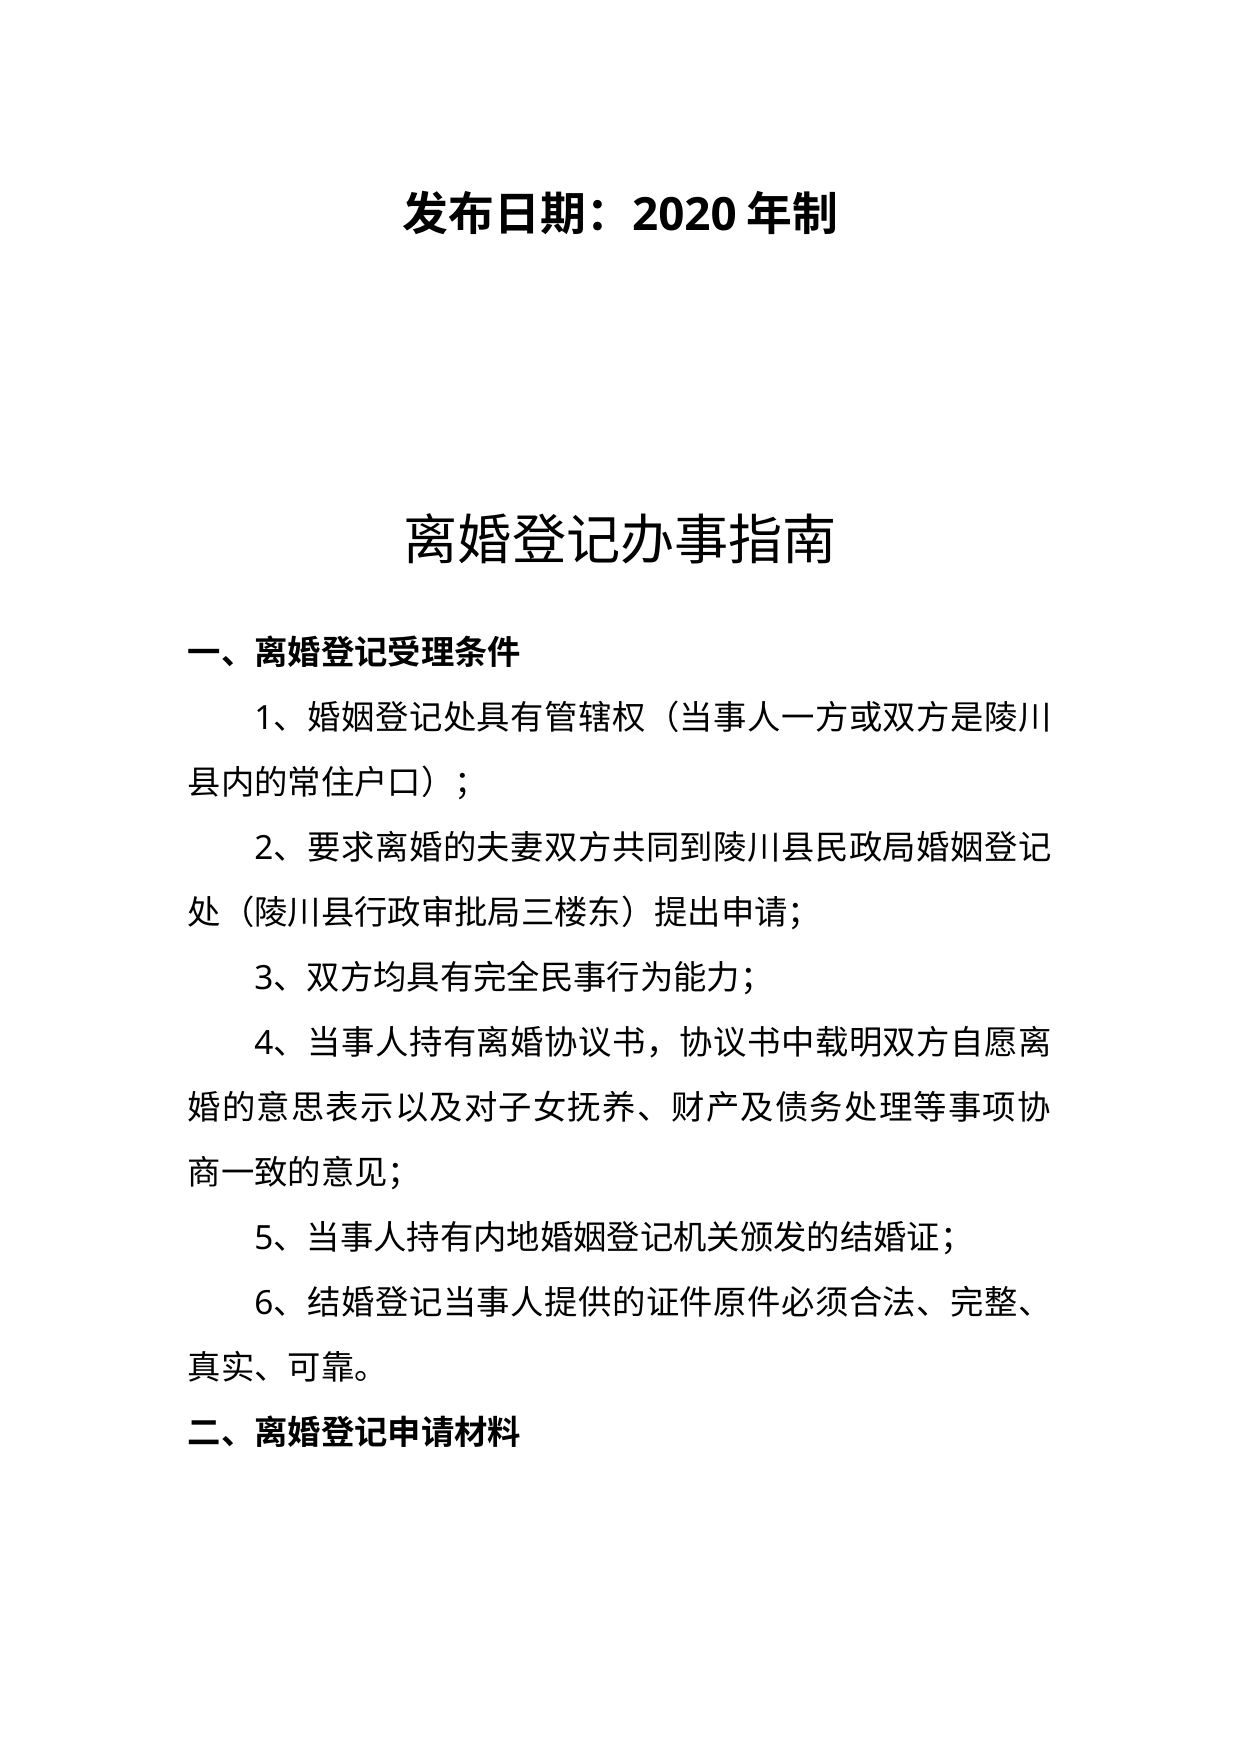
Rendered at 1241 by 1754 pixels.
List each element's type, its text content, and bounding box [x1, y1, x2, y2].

text 2、要求离婚的夫妻双方共同到陵川县民政局婚姻登记处（陵川县行政审批局三楼东）提出申请； [187, 812, 1053, 942]
text 二、离婚登记申请材料 [187, 1397, 1053, 1462]
subtitle 离婚登记办事指南 [187, 487, 1053, 585]
text 5、当事人持有内地婚姻登记机关颁发的结婚证； [187, 1202, 1053, 1267]
text 1、婚姻登记处具有管辖权（当事人一方或双方是陵川县内的常住户口）； [187, 682, 1053, 812]
text 6、结婚登记当事人提供的证件原件必须合法、完整、真实、可靠。 [187, 1267, 1053, 1397]
text 发布日期：2020年制 [187, 162, 1053, 259]
text 4、当事人持有离婚协议书，协议书中载明双方自愿离婚的意思表示以及对子女抚养、财产及债务处理等事项协商一致的意见； [187, 1007, 1053, 1202]
text 一、离婚登记受理条件 [187, 617, 1053, 682]
text 3、双方均具有完全民事行为能力； [187, 942, 1053, 1007]
